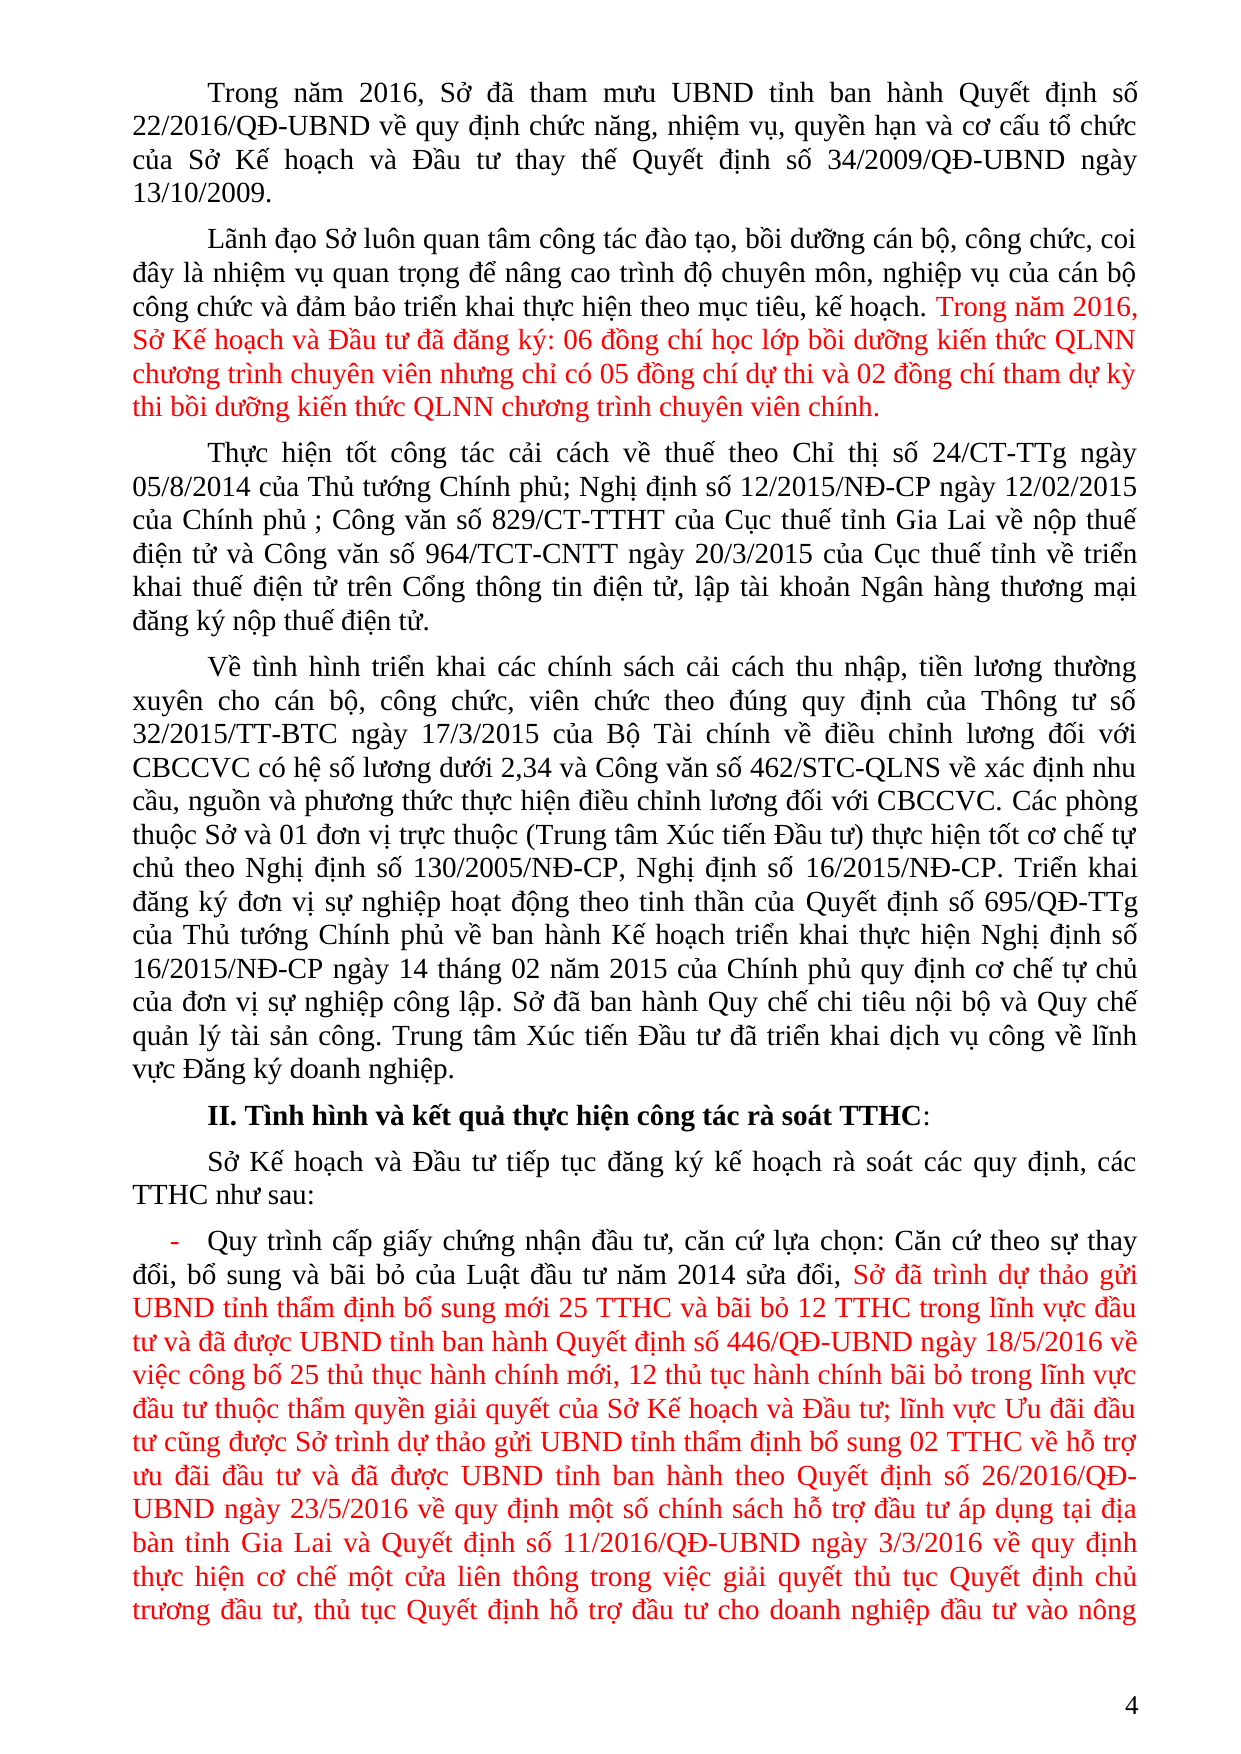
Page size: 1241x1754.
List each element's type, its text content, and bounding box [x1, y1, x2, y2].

text Lãnh đạo Sở luôn quan tâm công tác đào tạo, bồi dưỡng cán bộ, công chức, coi đây là nhiệm vụ quan trọng để nâng cao trình độ chuyên môn, nghiệp vụ của cán bộ công chức và đảm bảo triển khai thực hiện theo mục tiêu, kế hoạch. Trong năm 2016, Sở Kế hoạch và Đầu tư đã đăng ký: 06 đồng chí học lớp bồi dưỡng kiến thức QLNN chương trình chuyên viên nhưng chỉ có 05 đồng chí dự thi và 02 đồng chí tham dự kỳ thi bồi dưỡng kiến thức QLNN chương trình chuyên viên chính. [132, 222, 1138, 423]
text Về tình hình triển khai các chính sách cải cách thu nhập, tiền lương thường xuyên cho cán bộ, công chức, viên chức theo đúng quy định của Thông tư số 32/2015/TT-BTC ngày 17/3/2015 của Bộ Tài chính về điều chỉnh lương đối với CBCCVC có hệ số lương dưới 2,34 và Công văn số 462/STC-QLNS về xác định nhu cầu, nguồn và phương thức thực hiện điều chỉnh lương đối với CBCCVC. Các phòng thuộc Sở và 01 đơn vị trực thuộc (Trung tâm Xúc tiến Đầu tư) thực hiện tốt cơ chế tự chủ theo Nghị định số 130/2005/NĐ-CP, Nghị định số 16/2015/NĐ-CP. Triển khai đăng ký đơn vị sự nghiệp hoạt động theo tinh thần của Quyết định số 695/QĐ-TTg của Thủ tướng Chính phủ về ban hành Kế hoạch triển khai thực hiện Nghị định số 16/2015/NĐ-CP ngày 14 tháng 02 năm 2015 của Chính phủ quy định cơ chế tự chủ của đơn vị sự nghiệp công lập. Sở đã ban hành Quy chế chi tiêu nội bộ và Quy chế quản lý tài sản công. Trung tâm Xúc tiến Đầu tư đã triển khai dịch vụ công về lĩnh vực Đăng ký doanh nghiệp. [132, 649, 1138, 1085]
text Trong năm 2016, Sở đã tham mưu UBND tỉnh ban hành Quyết định số 22/2016/QĐ-UBND về quy định chức năng, nhiệm vụ, quyền hạn và cơ cấu tổ chức của Sở Kế hoạch và Đầu tư thay thế Quyết định số 34/2009/QĐ-UBND ngày 13/10/2009. [132, 75, 1138, 209]
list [132, 1223, 1138, 1626]
text Sở Kế hoạch và Đầu tư tiếp tục đăng ký kế hoạch rà soát các quy định, các TTHC như sau: [132, 1144, 1138, 1211]
text Thực hiện tốt công tác cải cách về thuế theo Chỉ thị số 24/CT-TTg ngày 05/8/2014 của Thủ tướng Chính phủ; Nghị định số 12/2015/NĐ-CP ngày 12/02/2015 của Chính phủ ; Công văn số 829/CT-TTHT của Cục thuế tỉnh Gia Lai về nộp thuế điện tử và Công văn số 964/TCT-CNTT ngày 20/3/2015 của Cục thuế tỉnh về triển khai thuế điện tử trên Cổng thông tin điện tử, lập tài khoản Ngân hàng thương mại đăng ký nộp thuế điện tử. [132, 435, 1138, 637]
text II. Tình hình và kết quả thực hiện công tác rà soát TTHC: [132, 1098, 1138, 1131]
